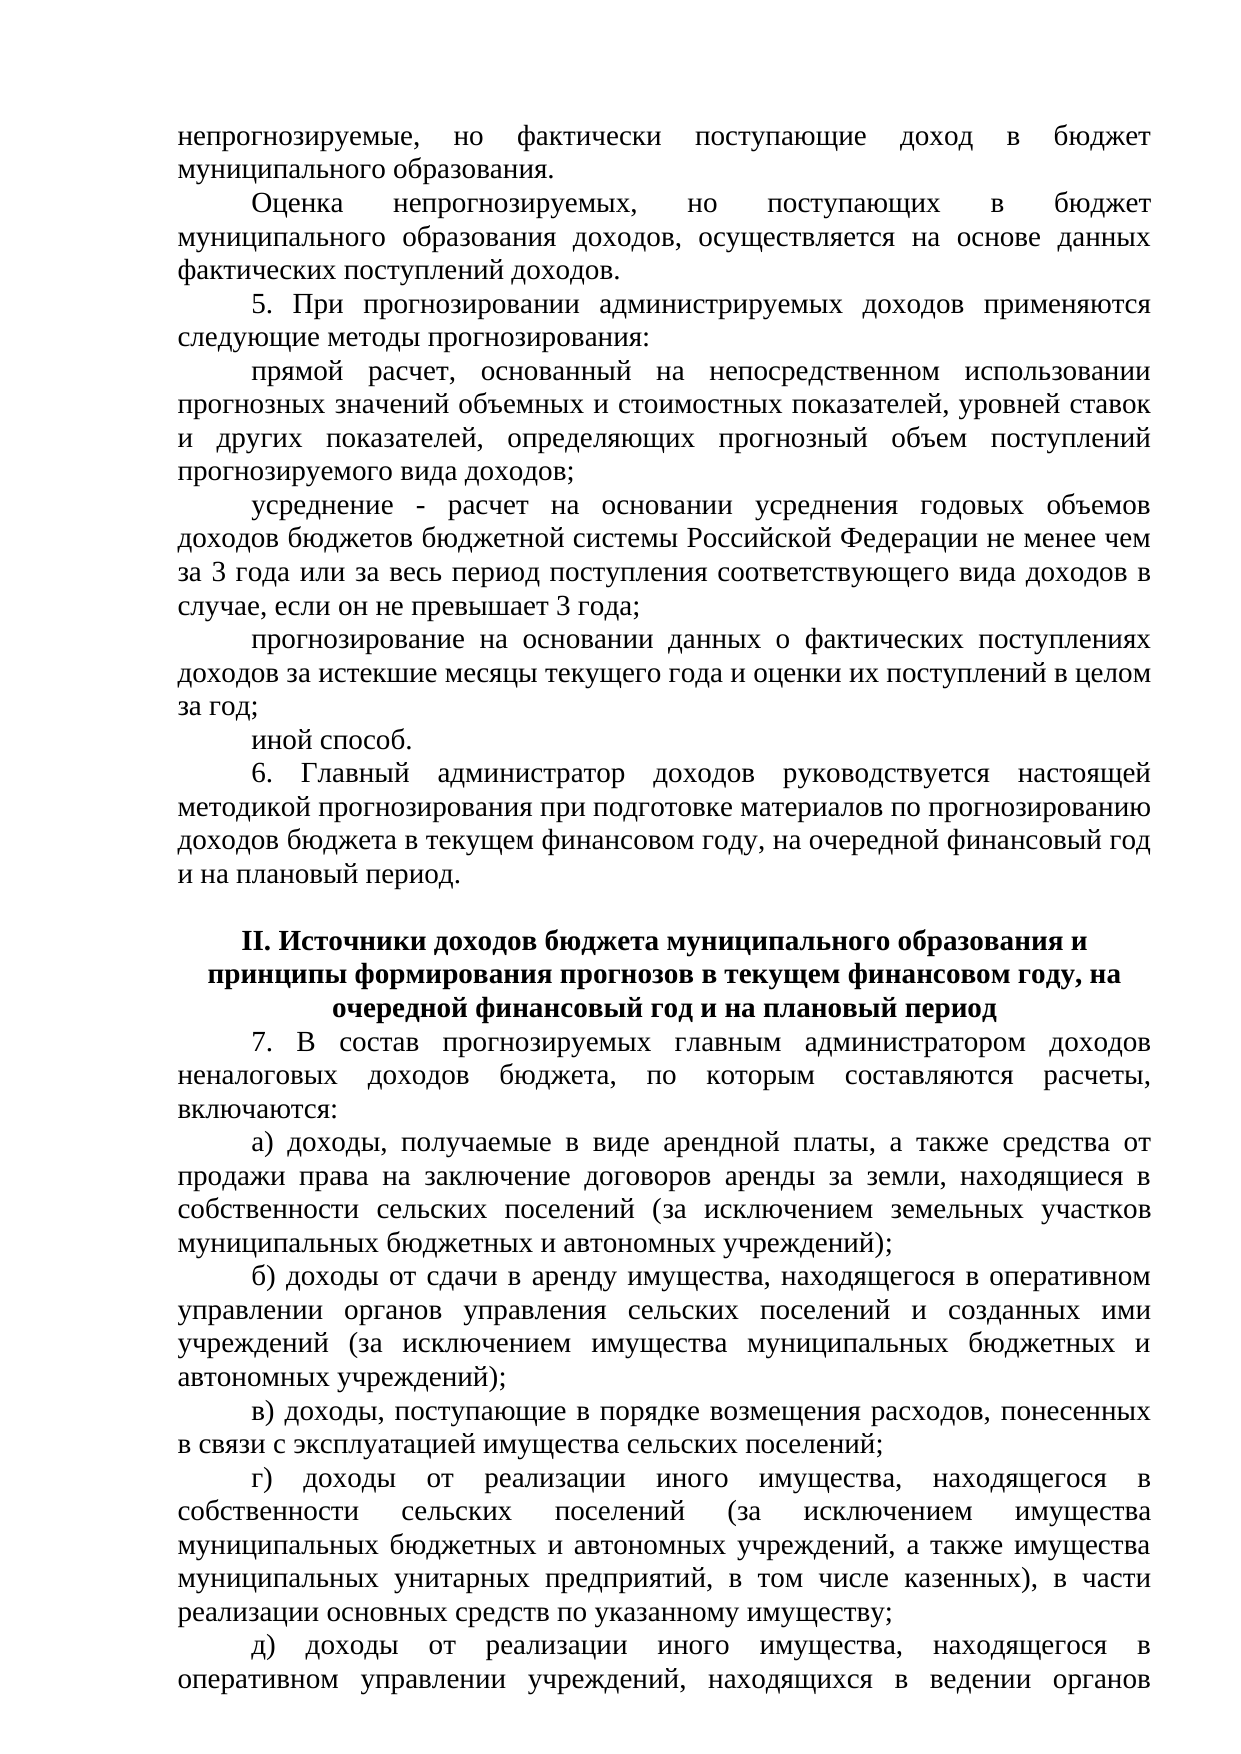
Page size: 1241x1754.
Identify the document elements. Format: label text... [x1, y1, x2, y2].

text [177, 118, 1152, 185]
text б) доходы от сдачи в аренду имущества, находящегося в оперативном управлении органов управления сельских поселений и созданных ими учреждений (за исключением имущества муниципальных бюджетных и автономных учреждений); [177, 1258, 1152, 1393]
text 7. В состав прогнозируемых главным администратором доходов неналоговых доходов бюджета, по которым составляются расчеты, включаются: [177, 1024, 1152, 1124]
title II. Источники доходов бюджета муниципального образования и принципы формирования прогнозов в текущем финансовом году, на очередной финансовый год и на плановый период [177, 923, 1152, 1024]
text прямой расчет, основанный на непосредственном использовании прогнозных значений объемных и стоимостных показателей, уровней ставок и других показателей, определяющих прогнозный объем поступлений прогнозируемого вида доходов; [177, 353, 1152, 487]
text в) доходы, поступающие в порядке возмещения расходов, понесенных в связи с эксплуатацией имущества сельских поселений; [177, 1393, 1152, 1460]
text а) доходы, получаемые в виде арендной платы, а также средства от продажи права на заключение договоров аренды за земли, находящиеся в собственности сельских поселений (за исключением земельных участков муниципальных бюджетных и автономных учреждений); [177, 1124, 1152, 1258]
text усреднение - расчет на основании усреднения годовых объемов доходов бюджетов бюджетной системы Российской Федерации не менее чем за 3 года или за весь период поступления соответствующего вида доходов в случае, если он не превышает 3 года; [177, 487, 1152, 621]
text прогнозирование на основании данных о фактических поступлениях доходов за истекшие месяцы текущего года и оценки их поступлений в целом за год; [177, 621, 1152, 722]
text 5. При прогнозировании администрируемых доходов применяются следующие методы прогнозирования: [177, 286, 1152, 353]
text иной способ. [177, 722, 1152, 755]
text 6. Главный администратор доходов руководствуется настоящей методикой прогнозирования при подготовке материалов по прогнозированию доходов бюджета в текущем финансовом году, на очередной финансовый год и на плановый период. [177, 755, 1152, 889]
text г) доходы от реализации иного имущества, находящегося в собственности сельских поселений (за исключением имущества муниципальных бюджетных и автономных учреждений, а также имущества муниципальных унитарных предприятий, в том числе казенных), в части реализации основных средств по указанному имуществу; [177, 1460, 1152, 1627]
text Оценка непрогнозируемых, но поступающих в бюджет муниципального образования доходов, осуществляется на основе данных фактических поступлений доходов. [177, 185, 1152, 286]
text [177, 1627, 1152, 1694]
